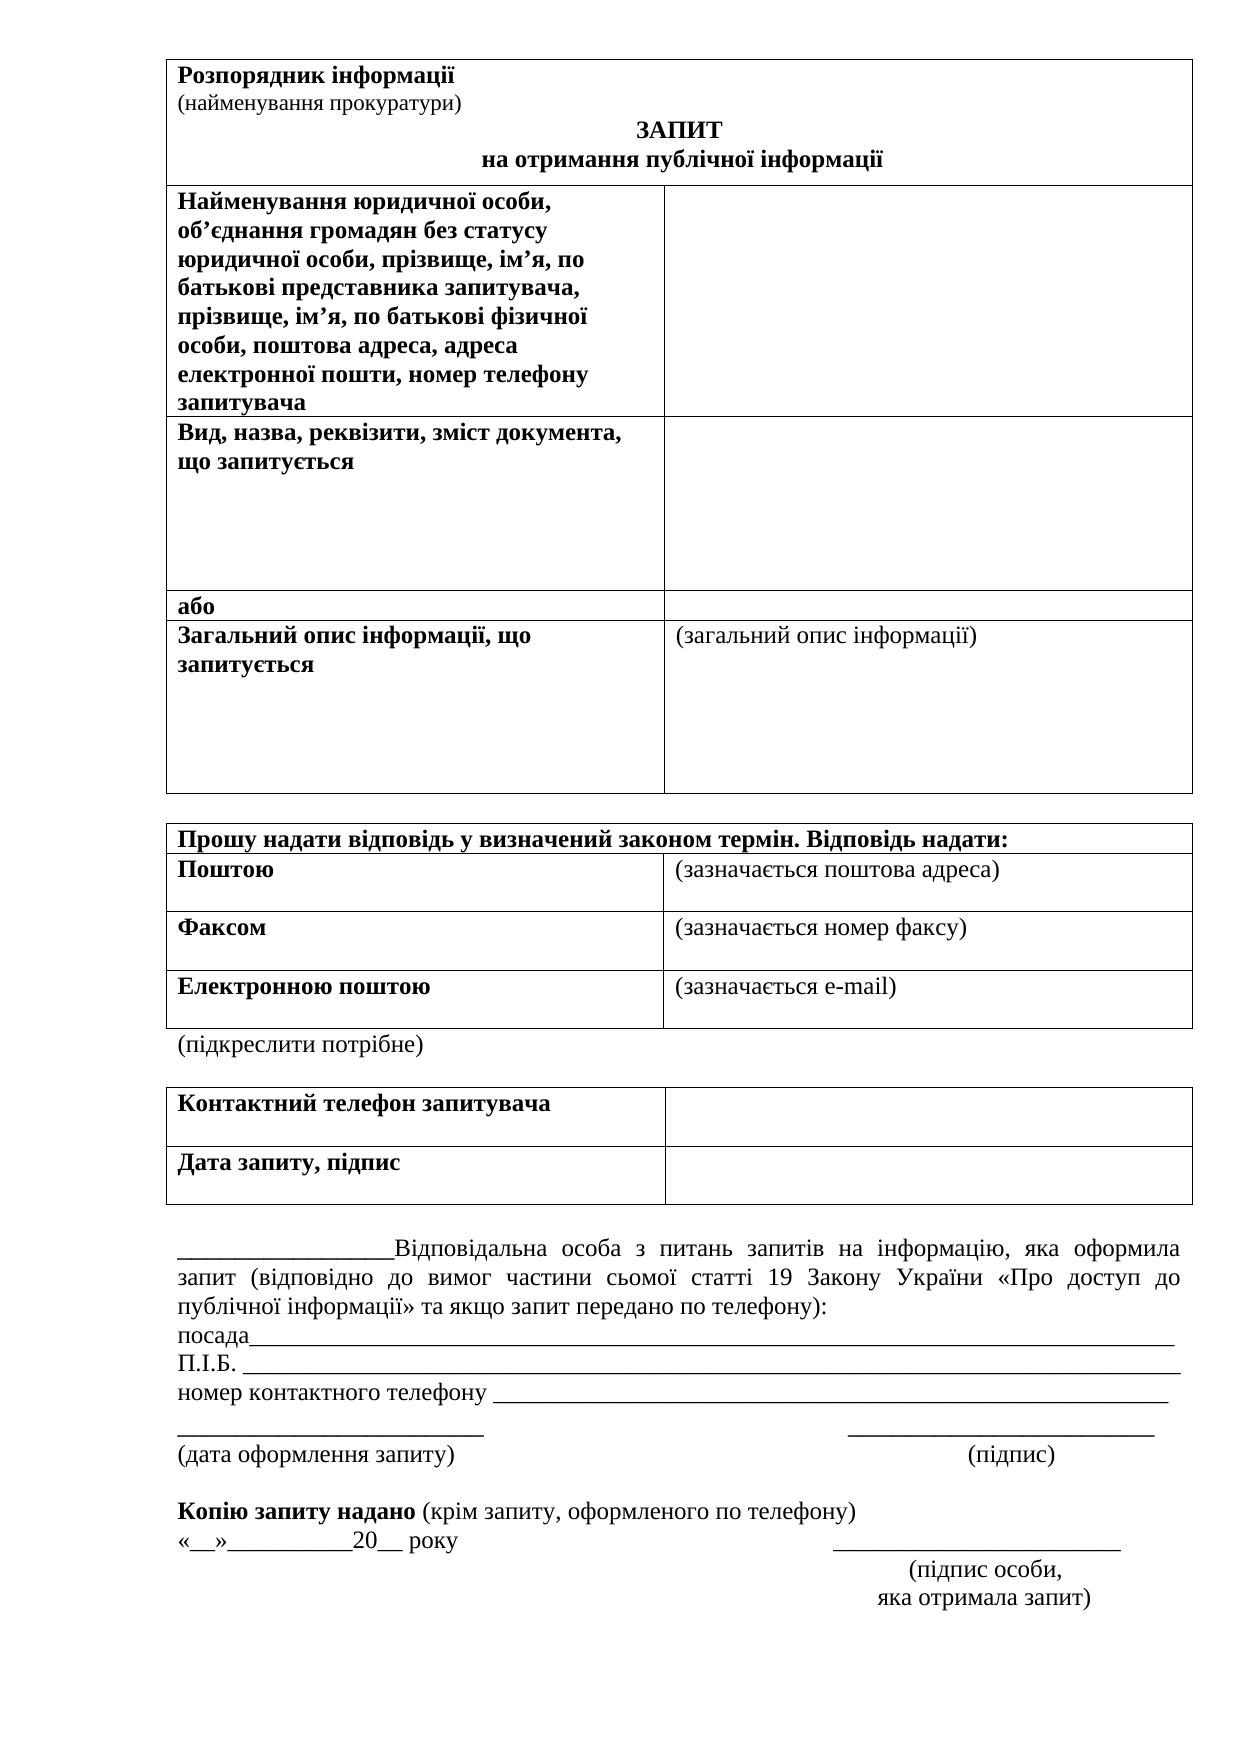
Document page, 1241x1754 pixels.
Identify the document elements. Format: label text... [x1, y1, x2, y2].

table_header Розпорядник інформації (найменування прокуратури) ЗАПИТ на отримання публічної інформації [167, 60, 1192, 185]
table_header Контактний телефон запитувача [167, 1088, 665, 1146]
text посада__________________________________________________________________________ [177, 1320, 1181, 1348]
table_cell (зазначається номер факсу) [664, 912, 1192, 970]
text Відповідальна особа з питань запитів на інформацію, яка оформила запит (відповідно до вимог частини сьомої статті 19 Закону України «Про доступ до публічної інформації» та якщо запит передано по телефону): [177, 1233, 1181, 1320]
text П.І.Б. ___________________________________________________________________________ [177, 1348, 1181, 1377]
text Копію запиту надано (крім запиту, оформленого по телефону) [177, 1496, 1181, 1525]
table_cell (зазначається поштова адреса) [664, 854, 1192, 911]
table_cell [665, 417, 1192, 590]
text (підпис особи, [177, 1554, 1181, 1582]
text (підкреслити потрібне) [177, 1029, 1181, 1058]
table_cell (загальний опис інформації) [665, 621, 1192, 793]
table_header _____________________ (дата оформлення запиту) [166, 1406, 669, 1496]
table_header [666, 1088, 1192, 1146]
table_header Прошу надати відповідь у визначений законом термін. Відповідь надати: [167, 824, 1192, 853]
table_cell Факсом [167, 912, 663, 970]
text номер контактного телефону ______________________________________________________ [177, 1377, 1181, 1406]
table_cell Вид, назва, реквізити, зміст документа, що запитується [167, 417, 664, 590]
table_cell Поштою [167, 854, 663, 911]
text яка отримала запит) [177, 1582, 1181, 1611]
table_cell (зазначається e-mail) [664, 971, 1192, 1028]
table_cell Найменування юридичної особи, об’єднання громадян без статусу юридичної особи, прізвище, ім’я, по батькові представника запитувача, прізвище, ім’я, по батькові фізичної особи, поштова адреса, адреса електронної пошти, номер телефону запитувача [167, 186, 664, 416]
table_cell або [167, 591, 664, 619]
table_cell Електронною поштою [167, 971, 663, 1028]
table_header _____________________ (підпис) [669, 1406, 1172, 1496]
table_cell [665, 591, 1192, 619]
table_cell [665, 186, 1192, 416]
table_cell [666, 1147, 1192, 1204]
table_cell Дата запиту, підпис [167, 1147, 665, 1204]
table_cell Загальний опис інформації, що запитується [167, 621, 664, 793]
text «__»__________20__ року _______________________ [177, 1525, 1181, 1554]
